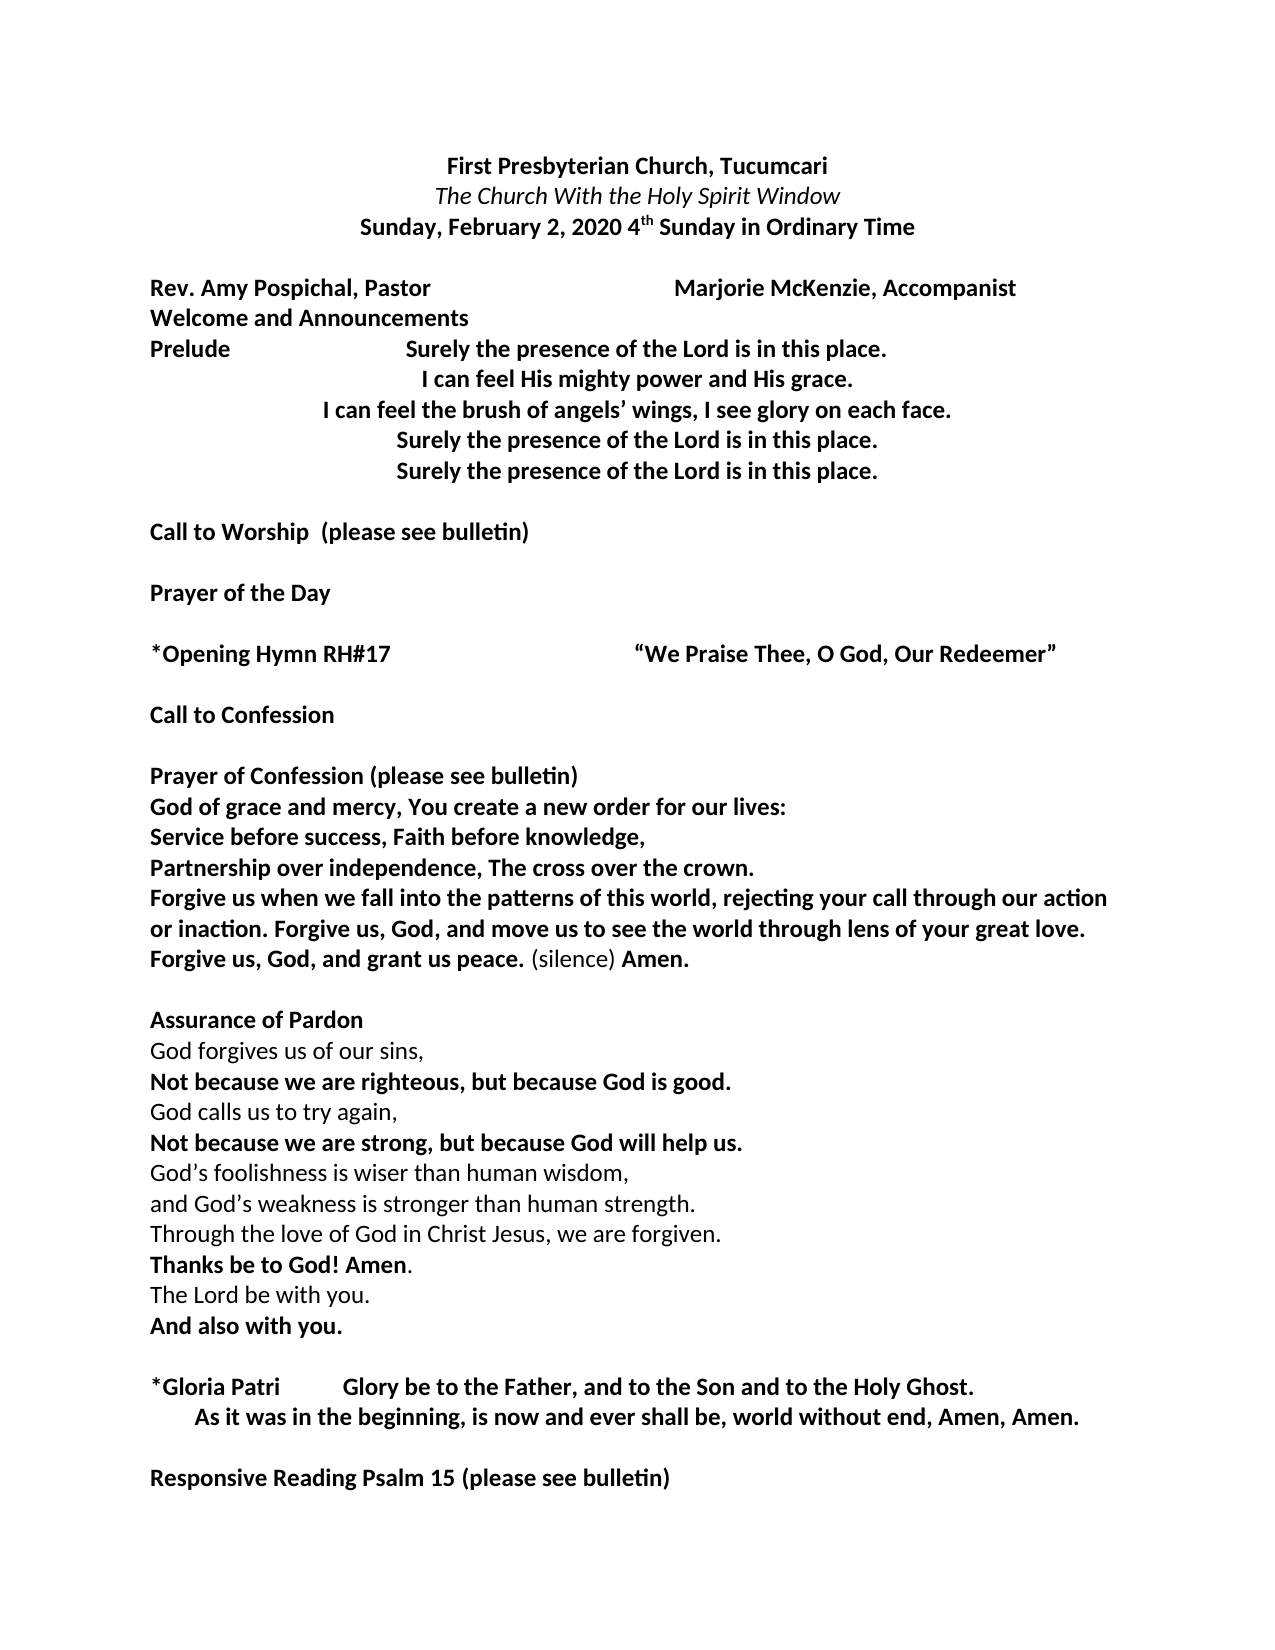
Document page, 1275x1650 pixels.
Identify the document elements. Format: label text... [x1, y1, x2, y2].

text Call to Confession [150, 699, 1125, 730]
text *Gloria Patri Glory be to the Father, and to the Son and to the Holy Ghost. [150, 1371, 1125, 1401]
text Responsive Reading Psalm 15 (please see bulletin) [150, 1462, 1125, 1493]
text Assurance of Pardon [150, 1004, 1125, 1035]
text The Lord be with you. [150, 1279, 1125, 1310]
text And also with you. [150, 1310, 1125, 1340]
text As it was in the beginning, is now and ever shall be, world without end, Amen, Amen. [150, 1401, 1125, 1432]
text Surely the presence of the Lord is in this place. [150, 425, 1125, 455]
text Prayer of the Day [150, 577, 1125, 608]
text Call to Worship (please see bulletin) [150, 516, 1125, 547]
text Rev. Amy Pospichal, Pastor Marjorie McKenzie, Accompanist [150, 272, 1125, 303]
text I can feel the brush of angels’ wings, I see glory on each face. [150, 394, 1125, 425]
text Welcome and Announcements [150, 303, 1125, 333]
text God of grace and mercy, You create a new order for our lives: Service before success, Faith before knowledge, Partnership over independence, The cross over the crown. Forgive us when we fall into the patterns of this world, rejecting your call through our action or inaction. Forgive us, God, and move us to see the world through lens of your great love. Forgive us, God, and grant us peace. (silence) Amen. [150, 791, 1125, 974]
text Prayer of Confession (please see bulletin) [150, 760, 1125, 791]
text I can feel His mighty power and His grace. [150, 364, 1125, 394]
text Sunday, February 2, 2020 4th Sunday in Ordinary Time [150, 211, 1125, 242]
text Prelude Surely the presence of the Lord is in this place. [150, 333, 1125, 364]
text The Church With the Holy Spirit Window [150, 181, 1125, 211]
text God forgives us of our sins, Not because we are righteous, but because God is good. God calls us to try again, Not because we are strong, but because God will help us. God’s foolishness is wiser than human wisdom, and God’s weakness is stronger than human strength. Through the love of God in Christ Jesus, we are forgiven. Thanks be to God! Amen. [398, 1035, 1125, 1279]
text *Opening Hymn RH#17 “We Praise Thee, O God, Our Redeemer” [150, 638, 1125, 669]
text First Presbyterian Church, Tucumcari [150, 150, 1125, 181]
text Surely the presence of the Lord is in this place. [150, 455, 1125, 486]
